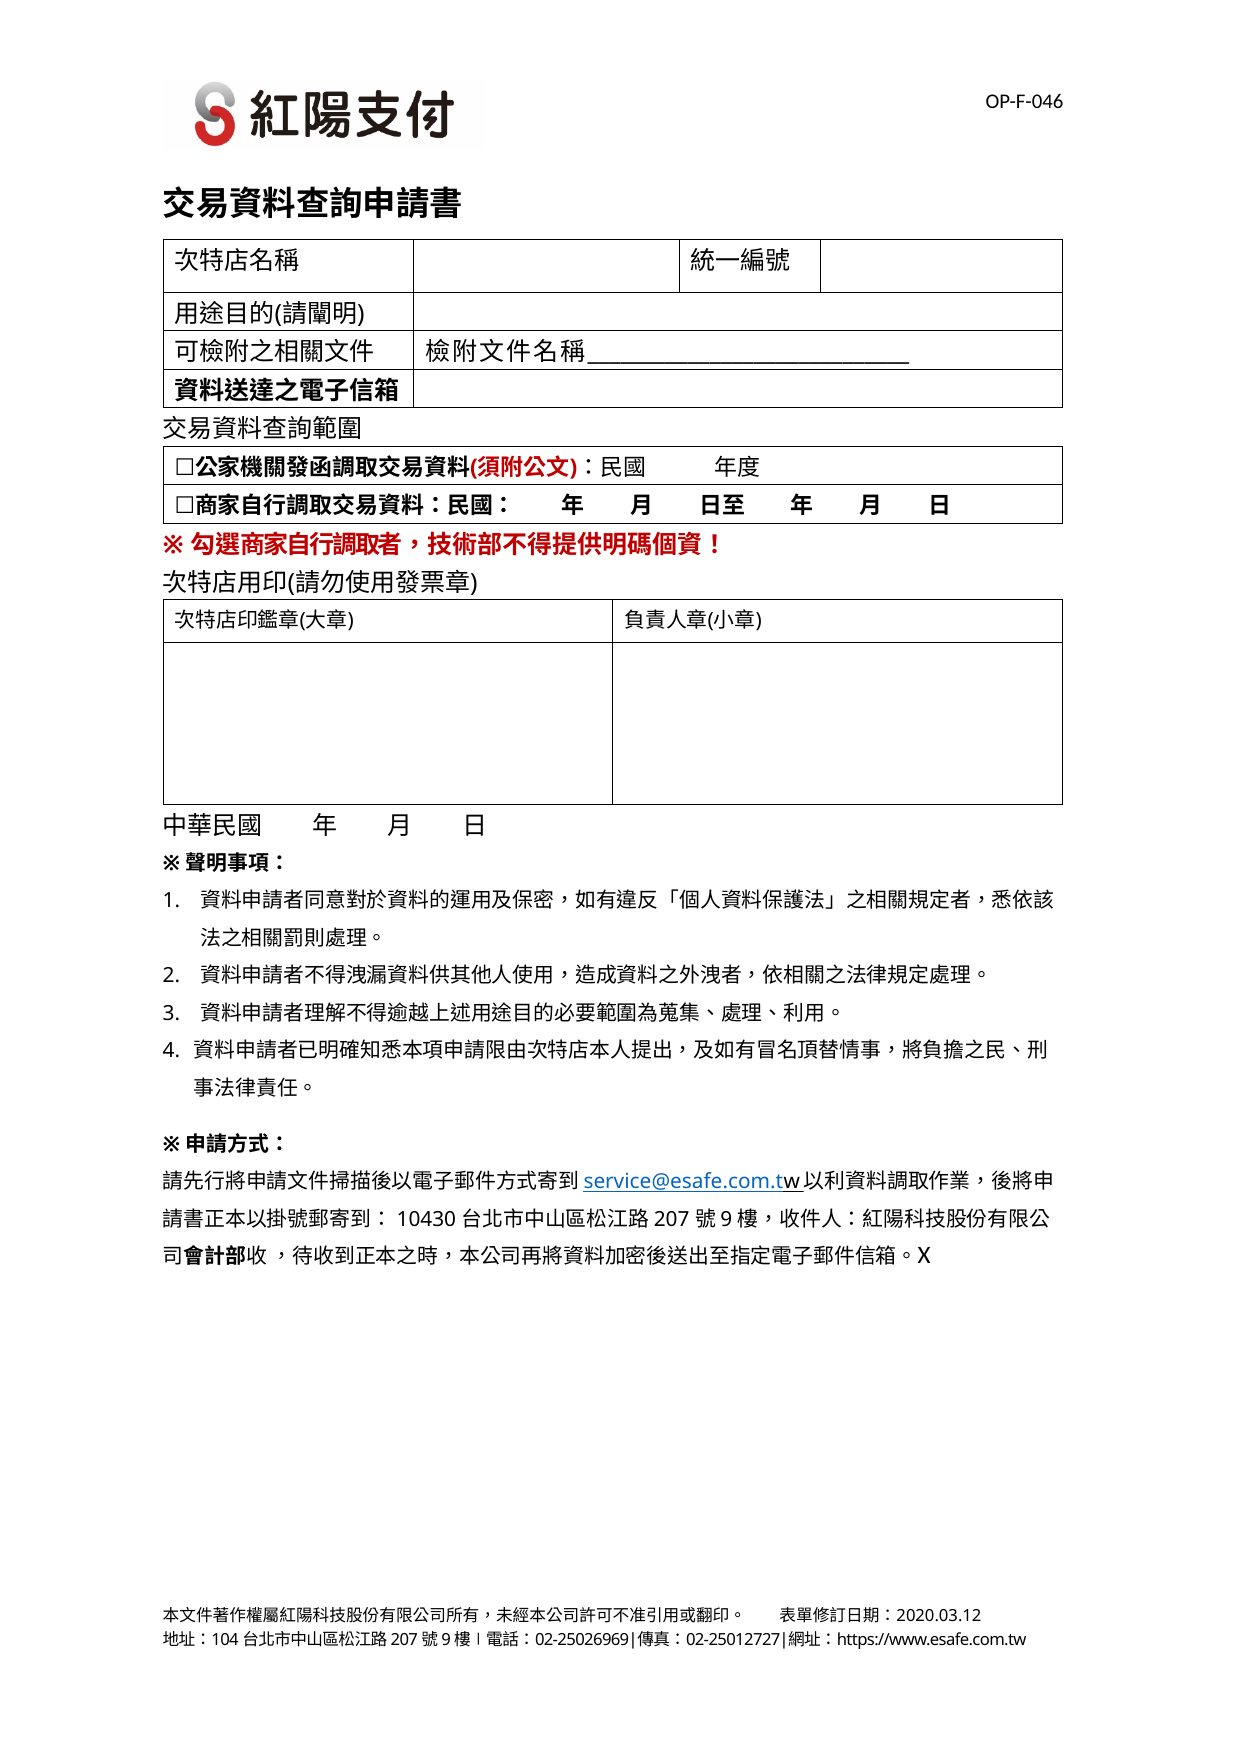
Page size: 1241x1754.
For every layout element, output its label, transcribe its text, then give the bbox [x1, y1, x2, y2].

table_cell 可檢附之相關文件 [164, 331, 413, 369]
table_cell [164, 643, 612, 804]
table_cell 檢附文件名稱_____________________________ [414, 331, 1062, 369]
table_cell [414, 370, 1062, 407]
table_header [414, 240, 679, 292]
list 資料申請者同意對於資料的運用及保密，如有違反「個人資料保護法」之相關規定者，悉依該法之相關罰則處理。 [162, 880, 1063, 955]
list 資料申請者理解不得逾越上述用途目的必要範圍為蒐集、處理、利用。 [162, 992, 1063, 1030]
list 資料申請者已明確知悉本項申請限由次特店本人提出，及如有冒名頂替情事，將負擔之民、刑事法律責任。 [162, 1030, 1063, 1105]
table_cell 用途目的(請闡明) [164, 293, 413, 330]
table_cell 資料送達之電子信箱 [164, 370, 413, 407]
table_cell [414, 293, 1062, 330]
table_cell ☐商家自行調取交易資料：民國： 年 月 日至 年 月 日 [164, 485, 1062, 523]
table_header 統一編號 [680, 240, 820, 292]
list 資料申請者不得洩漏資料供其他人使用，造成資料之外洩者，依相關之法律規定處理。 [162, 955, 1063, 992]
text 交易資料查詢範圍 [162, 408, 1063, 446]
table_header 次特店印鑑章(大章) [164, 600, 612, 642]
table_header 負責人章(小章) [613, 600, 1062, 642]
text 次特店用印(請勿使用發票章) [162, 561, 1063, 599]
picture [162, 78, 485, 150]
table_header [821, 240, 1062, 292]
table_cell [613, 643, 1062, 804]
table_header 次特店名稱 [164, 240, 413, 292]
table_header ☐公家機關發函調取交易資料(須附公文)：民國 年度 [164, 447, 1062, 484]
